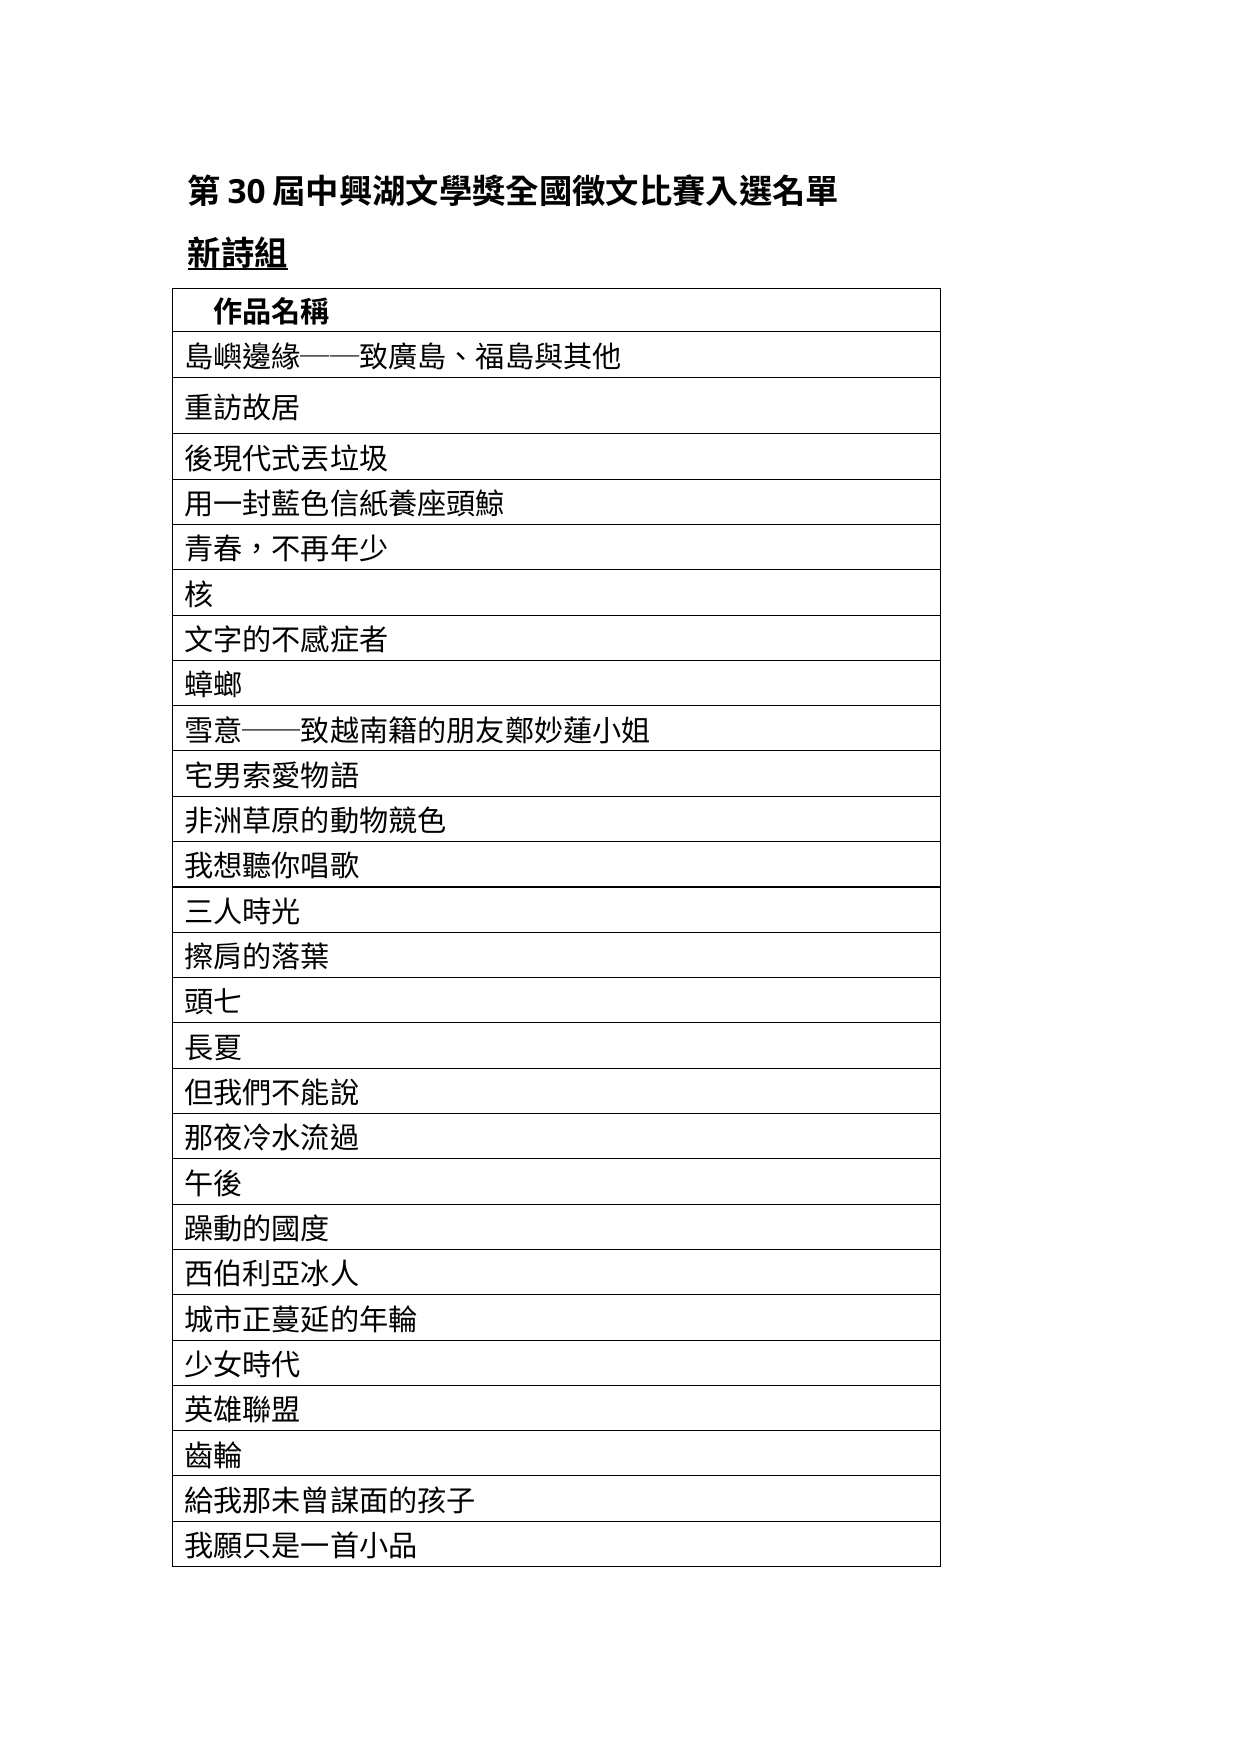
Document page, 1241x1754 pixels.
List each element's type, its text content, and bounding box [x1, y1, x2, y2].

table_cell 我願只是一首小品 [173, 1522, 940, 1566]
table_cell 但我們不能說 [173, 1069, 940, 1113]
table_cell 西伯利亞冰人 [173, 1250, 940, 1294]
table_cell 午後 [173, 1159, 940, 1203]
table_cell 非洲草原的動物競色 [173, 797, 940, 841]
table_cell 頭七 [173, 978, 940, 1022]
table_cell 島嶼邊緣──致廣島、福島與其他 [173, 332, 940, 377]
table_cell 長夏 [173, 1023, 940, 1068]
text 第30屆中興湖文學獎全國徵文比賽入選名單 [187, 164, 1053, 213]
table_cell 雪意──致越南籍的朋友鄭妙蓮小姐 [173, 706, 940, 750]
table_cell 少女時代 [173, 1341, 940, 1385]
table_cell 蟑螂 [173, 661, 940, 705]
table_cell 重訪故居 [173, 378, 940, 433]
table_cell 擦肩的落葉 [173, 933, 940, 977]
table_cell 英雄聯盟 [173, 1386, 940, 1430]
table_cell 給我那未曾謀面的孩子 [173, 1476, 940, 1521]
text 新詩組 [187, 213, 1053, 288]
table_cell 齒輪 [173, 1431, 940, 1475]
table_cell 核 [173, 570, 940, 614]
table_cell 城市正蔓延的年輪 [173, 1295, 940, 1339]
table_cell 三人時光 [173, 888, 940, 932]
table_cell 躁動的國度 [173, 1205, 940, 1249]
table_cell 青春，不再年少 [173, 525, 940, 569]
table_cell 宅男索愛物語 [173, 751, 940, 796]
table_cell 我想聽你唱歌 [173, 842, 940, 886]
table_cell 用一封藍色信紙養座頭鯨 [173, 480, 940, 524]
table_cell 文字的不感症者 [173, 616, 940, 660]
table_cell 那夜冷水流過 [173, 1114, 940, 1158]
table_header 作品名稱 [173, 289, 940, 331]
table_cell 後現代式丟垃圾 [173, 434, 940, 478]
